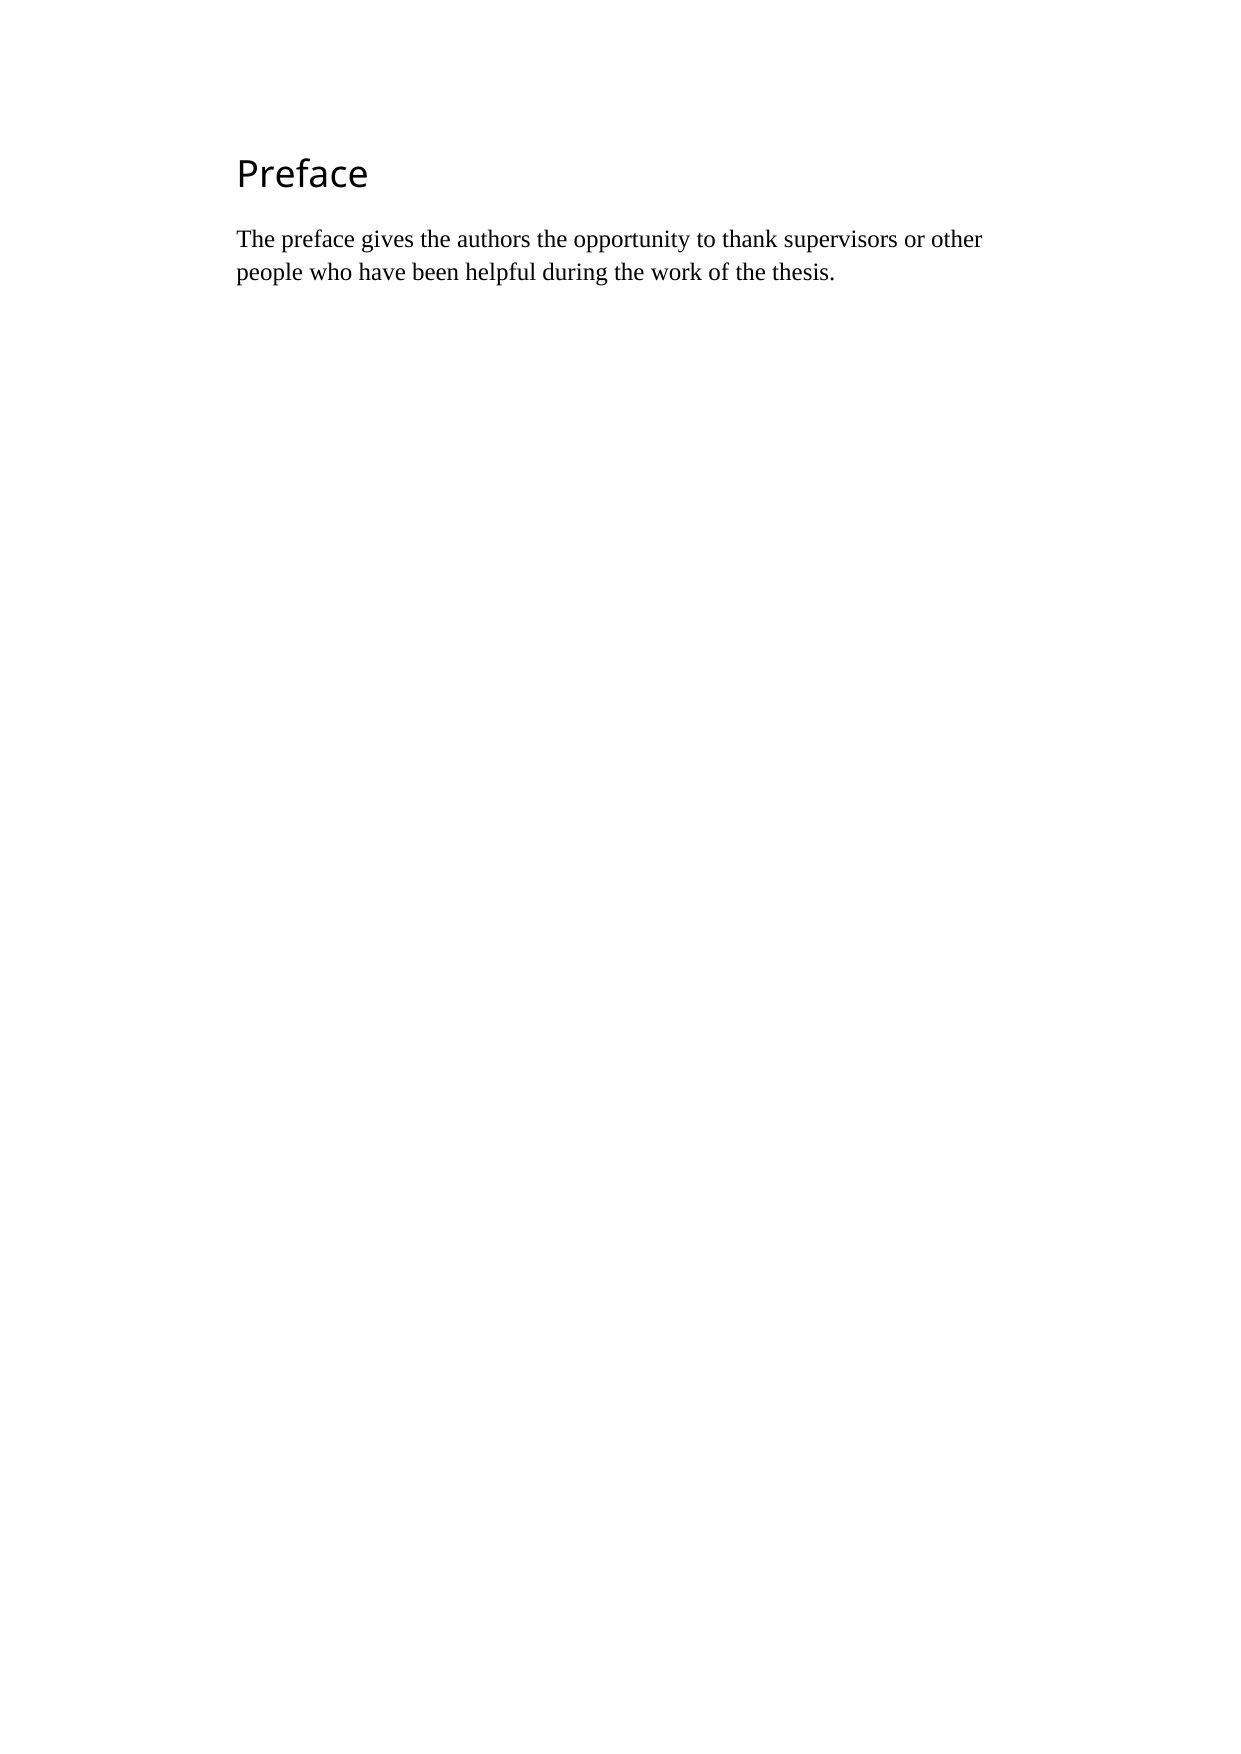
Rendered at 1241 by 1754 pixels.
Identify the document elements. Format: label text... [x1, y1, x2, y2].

text The preface gives the authors the opportunity to thank supervisors or other people who have been helpful during the work of the thesis. [236, 224, 1004, 286]
text Preface [236, 148, 1004, 199]
